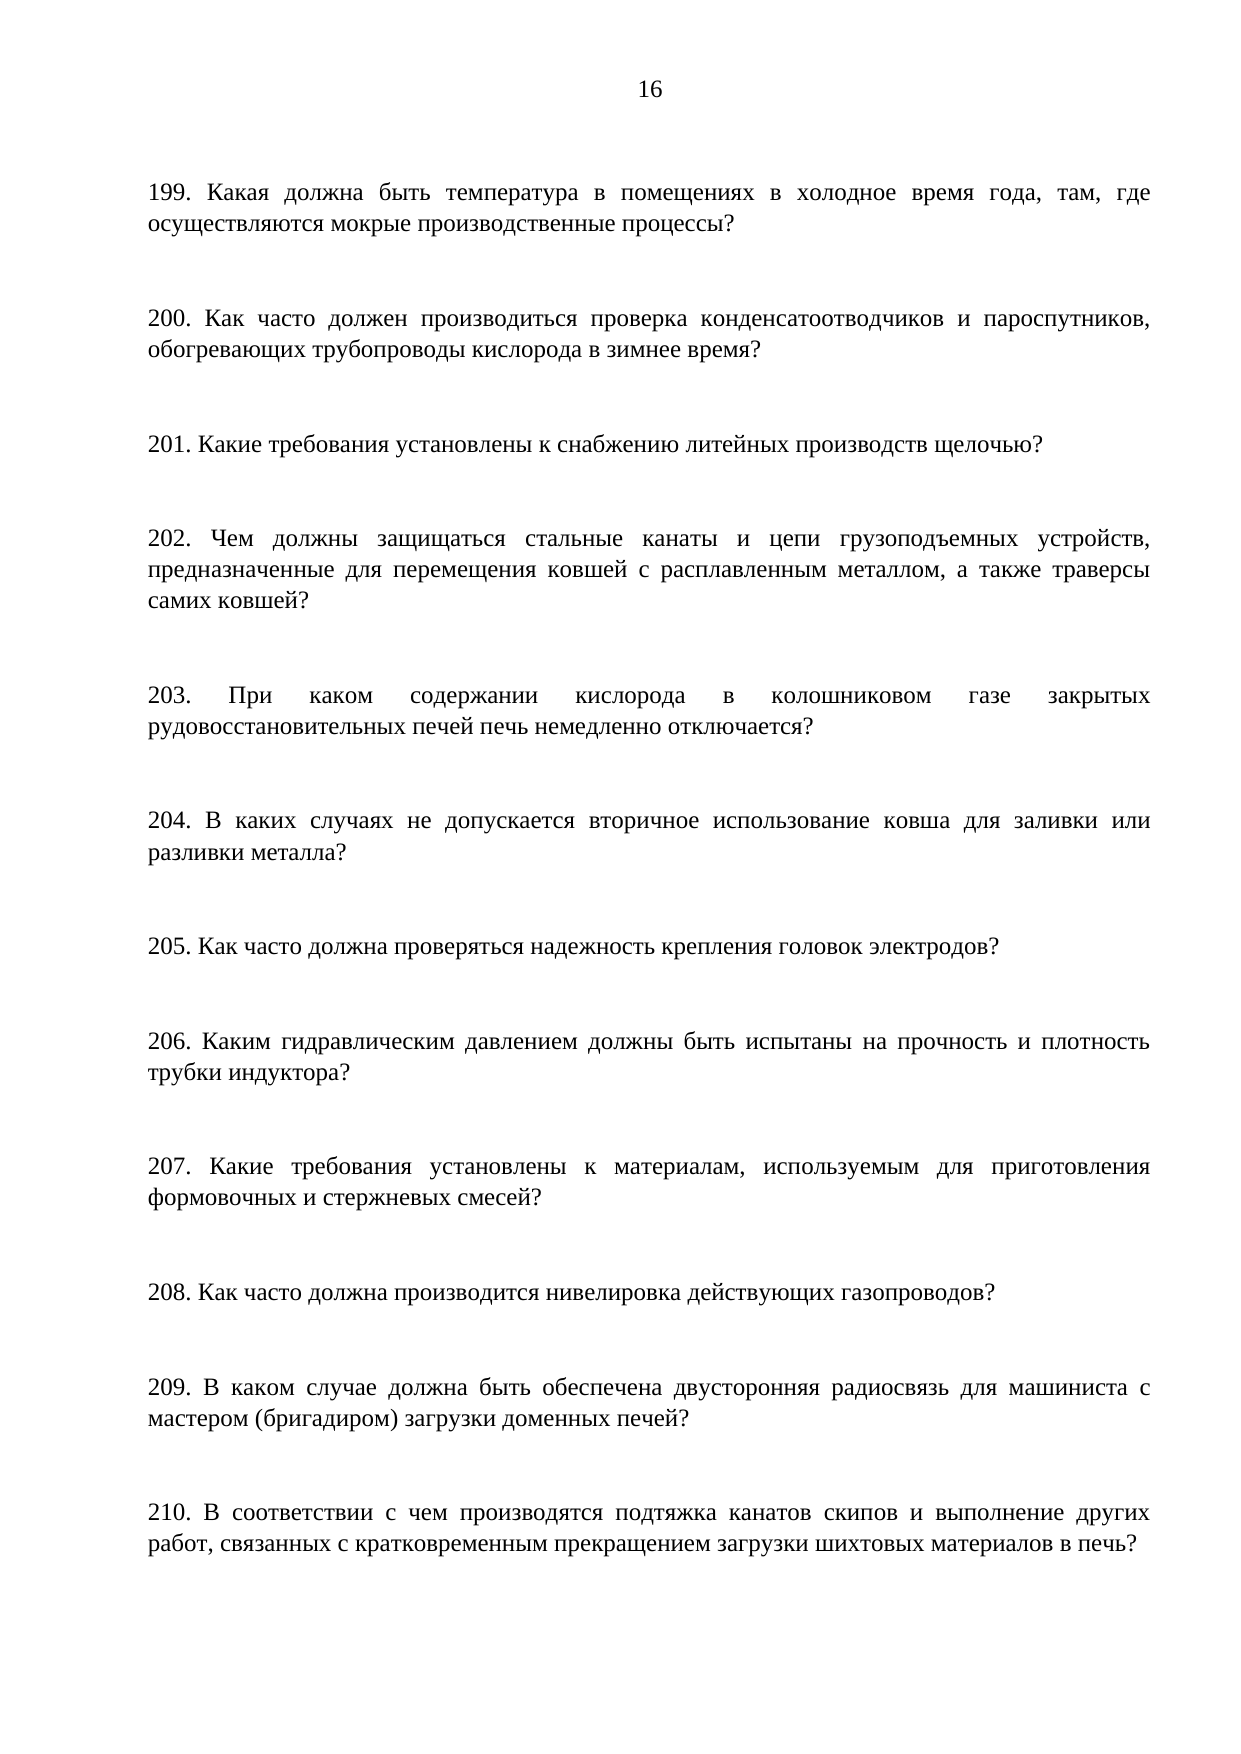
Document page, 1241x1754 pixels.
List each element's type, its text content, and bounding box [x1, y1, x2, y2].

text 201. Какие требования установлены к снабжению литейных производств щелочью? [148, 429, 1152, 457]
text 208. Как часто должна производится нивелировка действующих газопроводов? [148, 1277, 1152, 1306]
text 207. Какие требования установлены к материалам, используемым для приготовления формовочных и стержневых смесей? [148, 1151, 1152, 1211]
text 203. При каком содержании кислорода в колошниковом газе закрытых рудовосстановительных печей печь немедленно отключается? [148, 680, 1152, 740]
text 199. Какая должна быть температура в помещениях в холодное время года, там, где осуществляются мокрые производственные процессы? [148, 177, 1152, 237]
text 204. В каких случаях не допускается вторичное использование ковша для заливки или разливки металла? [148, 806, 1152, 865]
text 205. Как часто должна проверяться надежность крепления головок электродов? [148, 931, 1152, 960]
text 206. Каким гидравлическим давлением должны быть испытаны на прочность и плотность трубки индуктора? [148, 1026, 1152, 1086]
text 209. В каком случае должна быть обеспечена двусторонняя радиосвязь для машиниста с мастером (бригадиром) загрузки доменных печей? [148, 1372, 1152, 1431]
text 210. В соответствии с чем производятся подтяжка канатов скипов и выполнение других работ, связанных с кратковременным прекращением загрузки шихтовых материалов в печь? [148, 1497, 1152, 1557]
text 202. Чем должны защищаться стальные канаты и цепи грузоподъемных устройств, предназначенные для перемещения ковшей с расплавленным металлом, а также траверсы самих ковшей? [148, 523, 1152, 614]
text 200. Как часто должен производиться проверка конденсатоотводчиков и пароспутников, обогревающих трубопроводы кислорода в зимнее время? [148, 303, 1152, 363]
